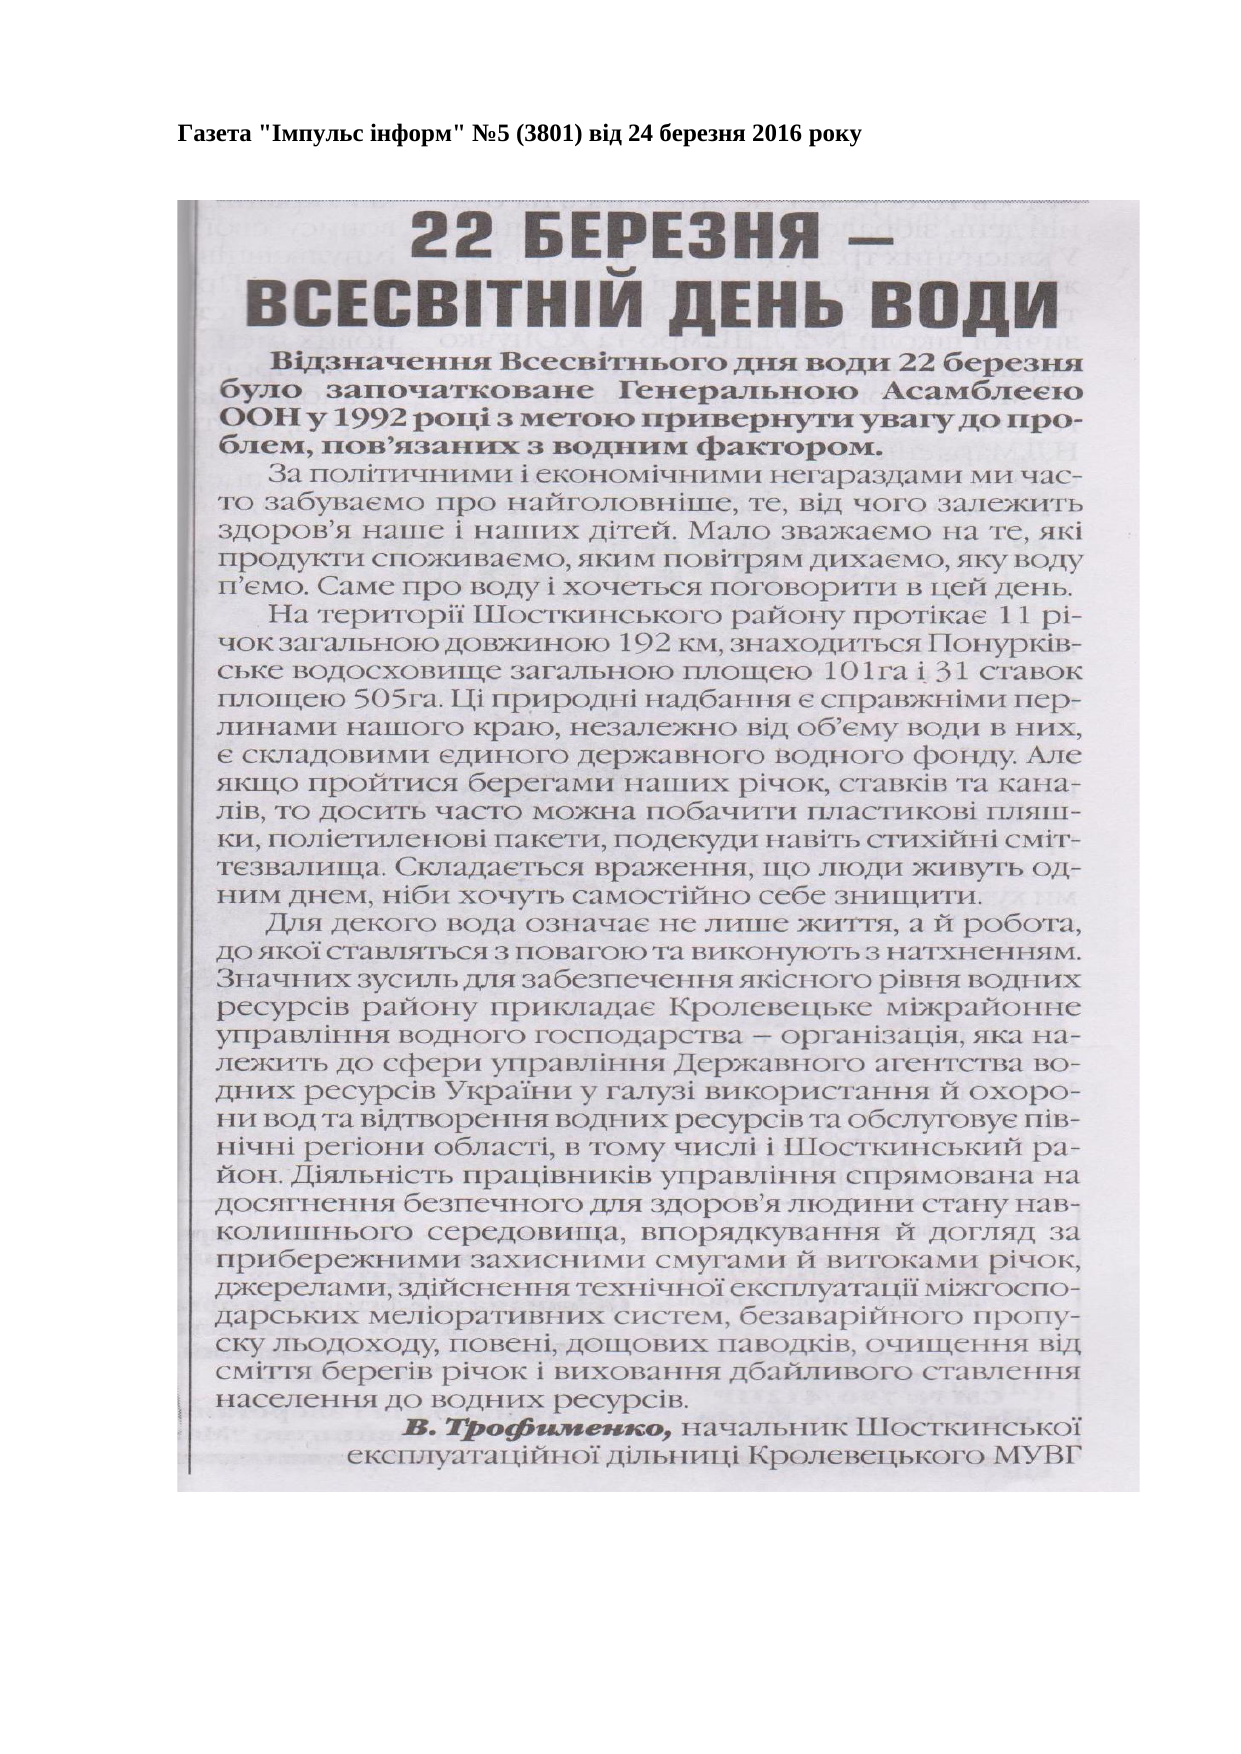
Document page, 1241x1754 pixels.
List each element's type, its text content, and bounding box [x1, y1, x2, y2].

text Газета "Імпульс інформ" №5 (3801) від 24 березня 2016 року [177, 118, 1152, 147]
picture [177, 200, 1140, 1492]
